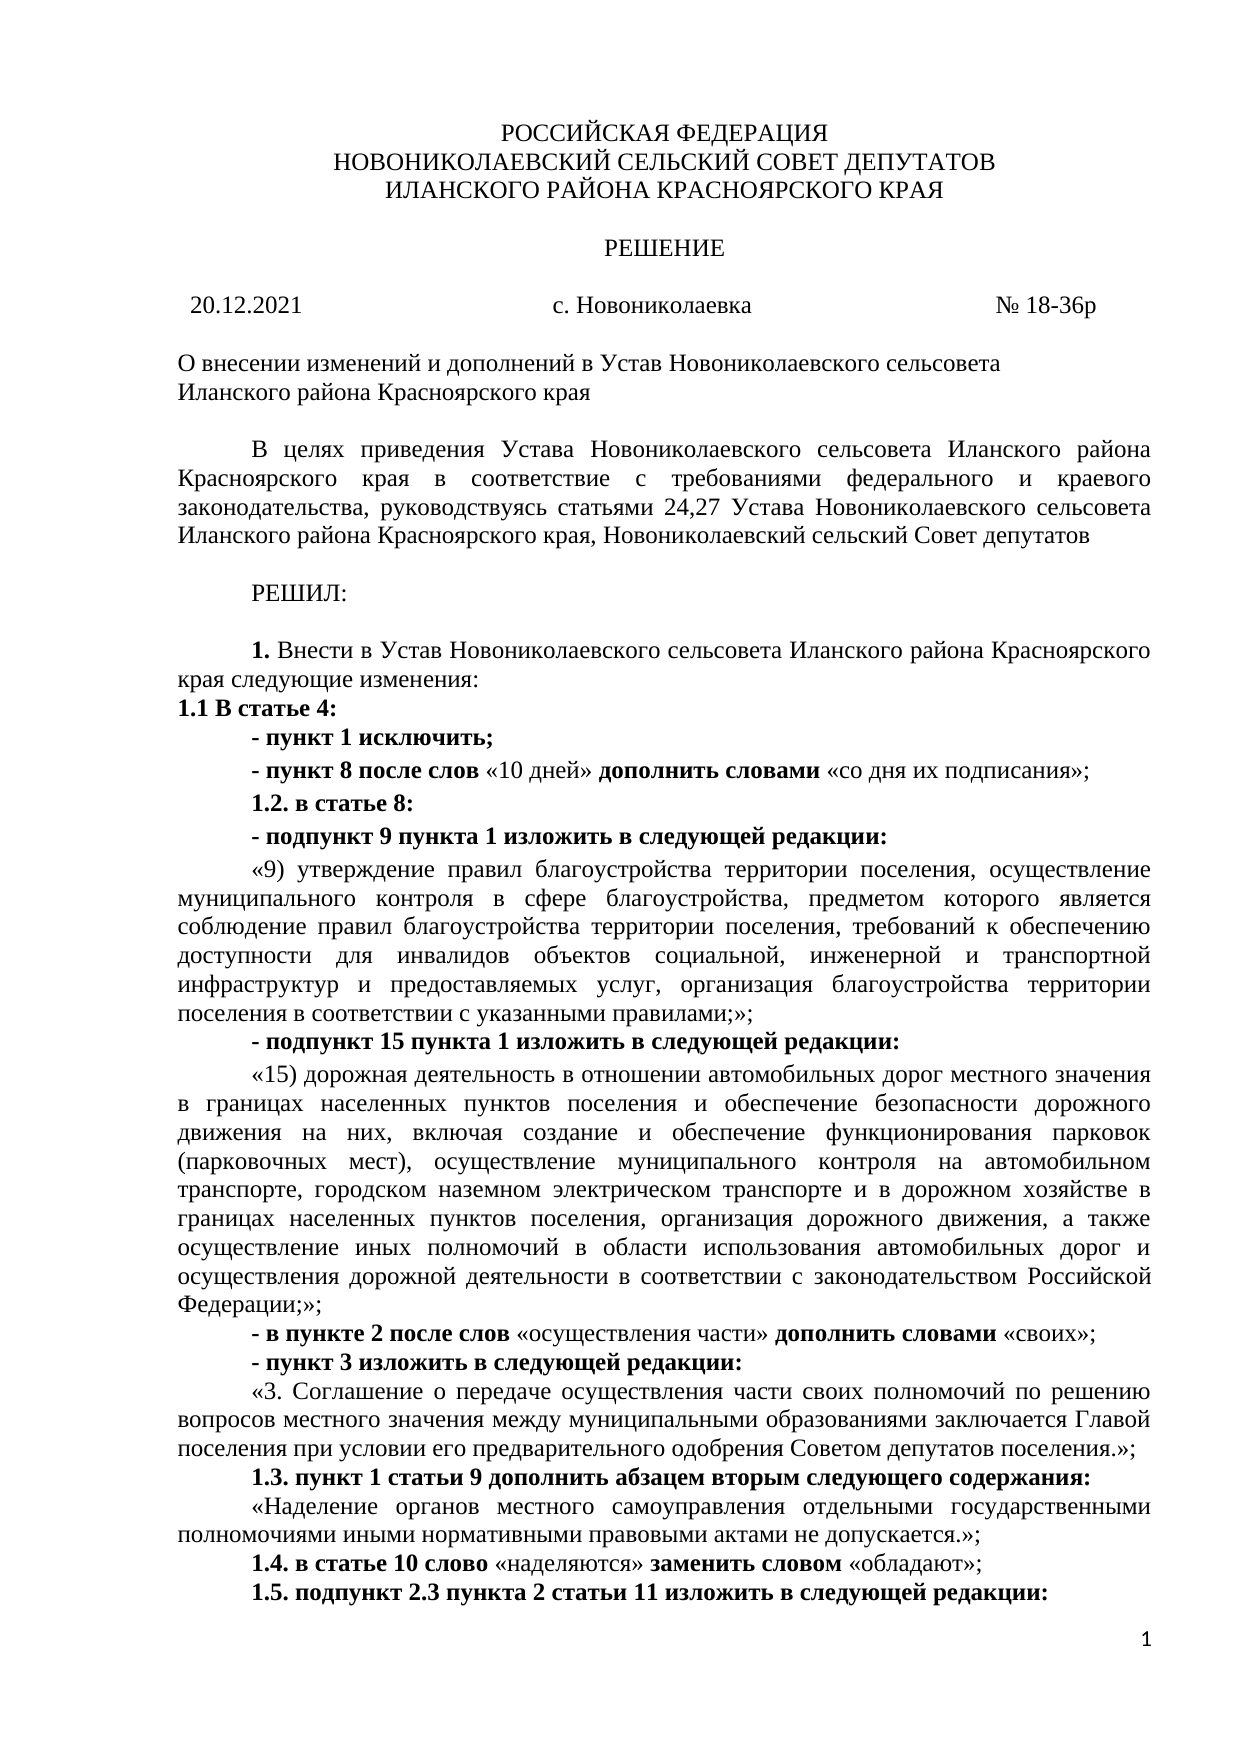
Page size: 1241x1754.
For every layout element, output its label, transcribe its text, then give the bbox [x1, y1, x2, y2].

text РОССИЙСКАЯ ФЕДЕРАЦИЯ [177, 118, 1152, 147]
text - подпункт 15 пункта 1 изложить в следующей редакции: [177, 1026, 1152, 1055]
text «Наделение органов местного самоуправления отдельными государственными полномочиями иными нормативными правовыми актами не допускается.»; [177, 1491, 1152, 1548]
text - подпункт 9 пункта 1 изложить в следующей редакции: [177, 821, 1152, 850]
text - в пункте 2 после слов «осуществления части» дополнить словами «своих»; [177, 1318, 1152, 1347]
text 1.1 В статье 4: [177, 693, 1152, 722]
text В целях приведения Устава Новониколаевского сельсовета Иланского района Красноярского края в соответствие с требованиями федерального и краевого законодательства, руководствуясь статьями 24,27 Устава Новониколаевского сельсовета Иланского района Красноярского края, Новониколаевский сельский Совет депутатов [177, 434, 1152, 549]
text О внесении изменений и дополнений в Устав Новониколаевского сельсовета [177, 348, 1152, 377]
text РЕШЕНИЕ [177, 233, 1152, 262]
text «15) дорожная деятельность в отношении автомобильных дорог местного значения в границах населенных пунктов поселения и обеспечение безопасности дорожного движения на них, включая создание и обеспечение функционирования парковок (парковочных мест), осуществление муниципального контроля на автомобильном транспорте, городском наземном электрическом транспорте и в дорожном хозяйстве в границах населенных пунктов поселения, организация дорожного движения, а также осуществление иных полномочий в области использования автомобильных дорог и осуществления дорожной деятельности в соответствии с законодательством Российской Федерации;»; [177, 1059, 1152, 1318]
text 20.12.2021 с. Новониколаевка № 18-36р [177, 291, 1152, 319]
text 1.2. в статье 8: [177, 788, 1152, 817]
text 1.5. подпункт 2.3 пункта 2 статьи 11 изложить в следующей редакции: [177, 1577, 1152, 1606]
text - пункт 8 после слов «10 дней» дополнить словами «со дня их подписания»; [177, 755, 1152, 784]
text 1.3. пункт 1 статьи 9 дополнить абзацем вторым следующего содержания: [177, 1462, 1152, 1491]
text Иланского района Красноярского края [177, 377, 1152, 406]
text - пункт 1 исключить; [177, 722, 1152, 751]
text ИЛАНСКОГО РАЙОНА КРАСНОЯРСКОГО КРАЯ [177, 176, 1152, 204]
text «3. Соглашение о передаче осуществления части своих полномочий по решению вопросов местного значения между муниципальными образованиями заключается Главой поселения при условии его предварительного одобрения Советом депутатов поселения.»; [177, 1376, 1152, 1462]
text 1.4. в статье 10 слово «наделяются» заменить словом «обладают»; [177, 1548, 1152, 1577]
text РЕШИЛ: [177, 578, 1152, 607]
text НОВОНИКОЛАЕВСКИЙ СЕЛЬСКИЙ СОВЕТ ДЕПУТАТОВ [177, 147, 1152, 176]
text - пункт 3 изложить в следующей редакции: [177, 1347, 1152, 1376]
text 1. Внести в Устав Новониколаевского сельсовета Иланского района Красноярского края следующие изменения: [177, 636, 1152, 693]
text «9) утверждение правил благоустройства территории поселения, осуществление муниципального контроля в сфере благоустройства, предметом которого является соблюдение правил благоустройства территории поселения, требований к обеспечению доступности для инвалидов объектов социальной, инженерной и транспортной инфраструктур и предоставляемых услуг, организация благоустройства территории поселения в соответствии с указанными правилами;»; [177, 854, 1152, 1026]
